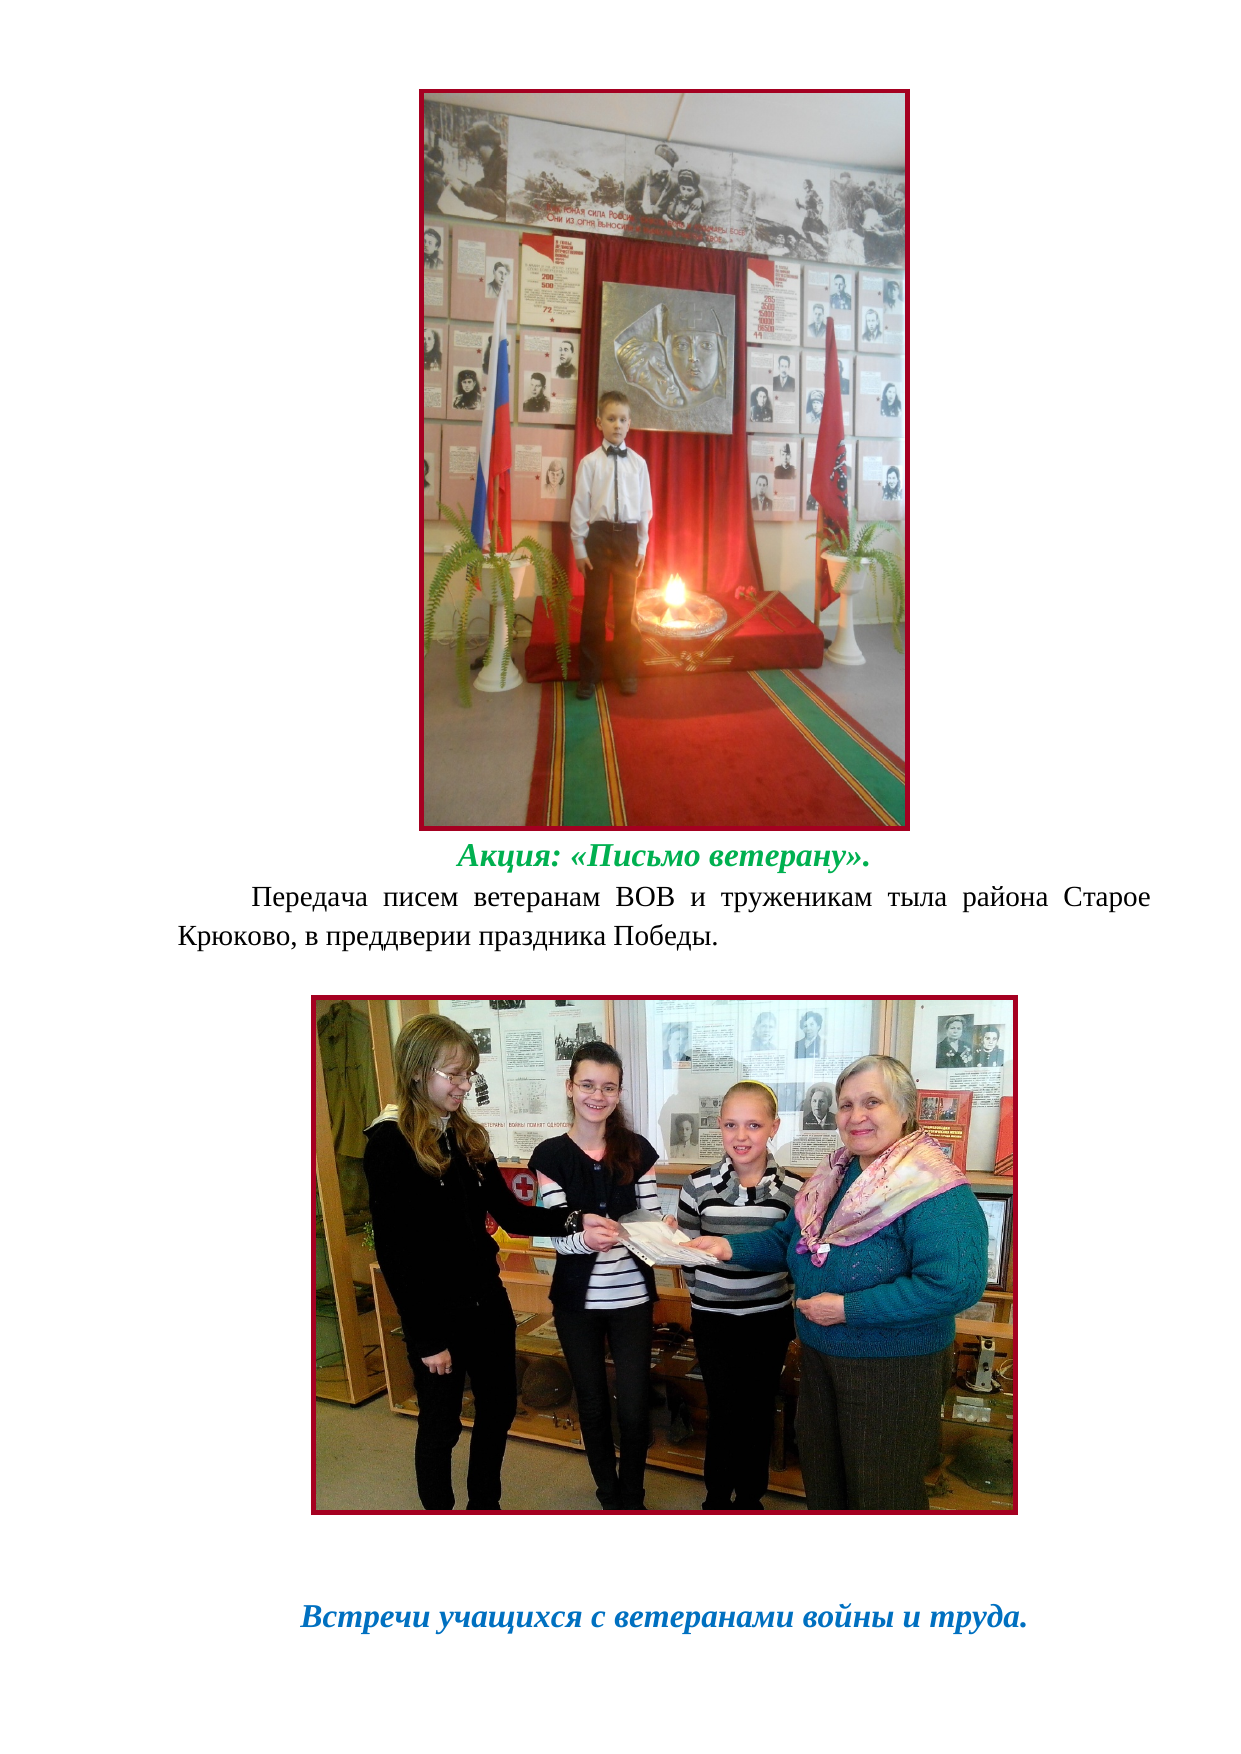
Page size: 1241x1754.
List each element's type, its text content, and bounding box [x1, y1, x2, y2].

picture [316, 1000, 1013, 1510]
text Акция: «Письмо ветерану». [177, 835, 1152, 873]
picture [424, 93, 905, 826]
text Встречи учащихся с ветеранами войны и труда. [177, 1597, 1152, 1635]
text Передача писем ветеранам ВОВ и труженикам тыла района Старое Крюково, в преддверии праздника Победы. [177, 879, 1152, 951]
